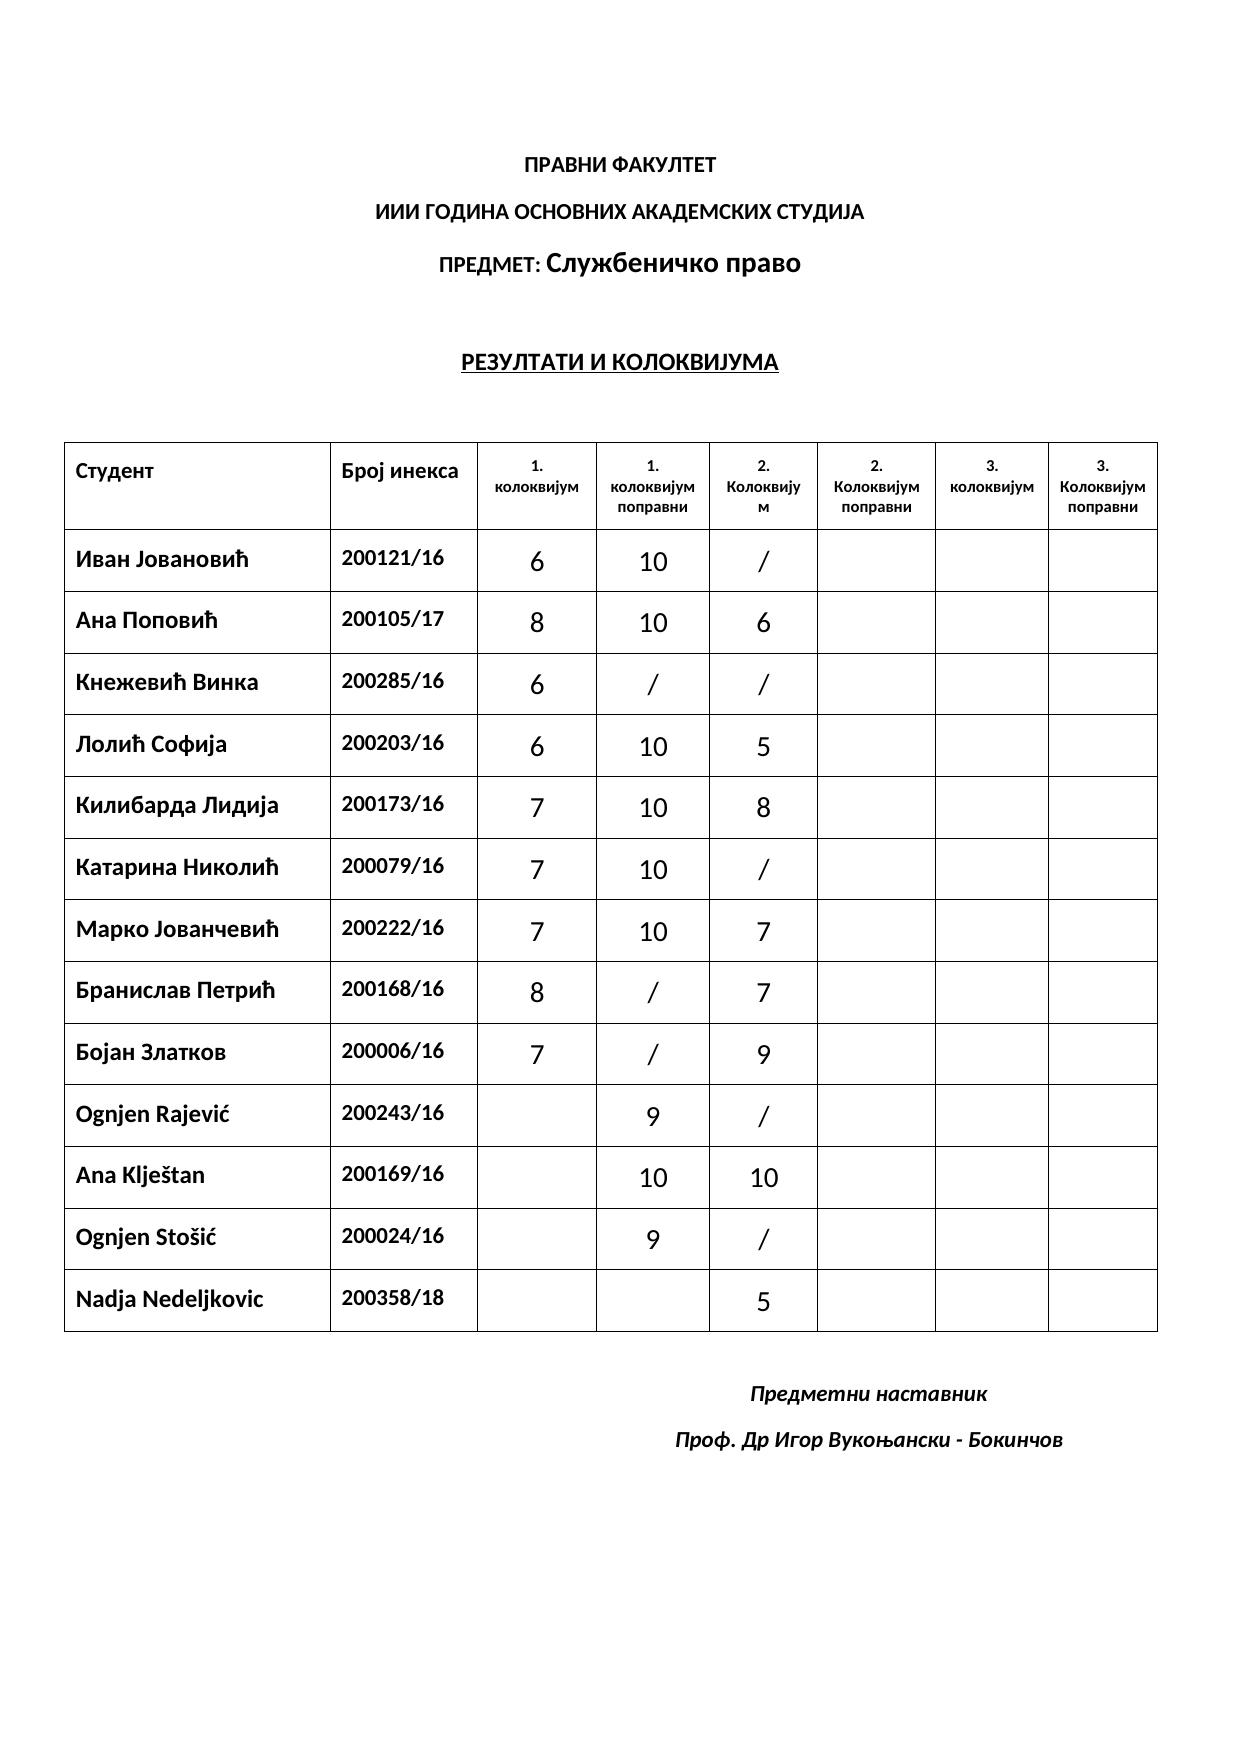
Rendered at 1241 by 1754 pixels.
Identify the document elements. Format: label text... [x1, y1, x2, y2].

table_header 2. Колоквијум поправни [818, 443, 935, 529]
table_header 3. колоквијум [936, 443, 1048, 529]
table_header 1. колоквијум поправни [597, 443, 709, 529]
table_cell 10 [597, 592, 709, 652]
table_cell 6 [478, 654, 596, 714]
table_cell [818, 1270, 935, 1331]
table_cell 9 [710, 1024, 817, 1084]
table_cell / [710, 1209, 817, 1269]
table_cell 9 [597, 1209, 709, 1269]
table_header 2. Колоквијум [710, 443, 817, 529]
table_cell 9 [597, 1085, 709, 1146]
table_cell [1049, 1147, 1157, 1207]
table_cell [478, 1209, 596, 1269]
table_cell Ana Klještan [65, 1147, 330, 1207]
table_cell [818, 962, 935, 1022]
text Предметни наставник [675, 1379, 1090, 1407]
table_cell [1049, 777, 1157, 837]
table_cell 6 [478, 530, 596, 591]
table_cell Катарина Николић [65, 839, 330, 899]
table_cell [478, 1147, 596, 1207]
table_header 3. Колоквијум поправни [1049, 443, 1157, 529]
table_header 1. колоквијум [478, 443, 596, 529]
table_cell 10 [597, 839, 709, 899]
table_cell [936, 592, 1048, 652]
table_cell 10 [597, 900, 709, 961]
table_cell [818, 530, 935, 591]
table_cell 6 [710, 592, 817, 652]
table_header Број инекса [331, 443, 477, 529]
table_cell [818, 839, 935, 899]
table_cell [818, 592, 935, 652]
table_cell 200169/16 [331, 1147, 477, 1207]
table_cell Ognjen Stošić [65, 1209, 330, 1269]
table_cell 200168/16 [331, 962, 477, 1022]
table_cell [818, 1085, 935, 1146]
table_cell 10 [597, 777, 709, 837]
table_cell [478, 1270, 596, 1331]
table_cell 200222/16 [331, 900, 477, 961]
table_cell [936, 777, 1048, 837]
text Проф. Др Игор Вукоњански - Бокинчов [675, 1426, 1090, 1454]
table_cell 200006/16 [331, 1024, 477, 1084]
table_cell 5 [710, 715, 817, 776]
table_cell [1049, 900, 1157, 961]
table_cell [936, 715, 1048, 776]
table_cell [936, 1270, 1048, 1331]
table_cell 7 [478, 900, 596, 961]
table_cell [1049, 1024, 1157, 1084]
table_cell Ана Поповић [65, 592, 330, 652]
table_cell 8 [710, 777, 817, 837]
table_cell 8 [478, 962, 596, 1022]
table_cell 200243/16 [331, 1085, 477, 1146]
table_cell / [710, 530, 817, 591]
table_cell / [597, 654, 709, 714]
table_cell [936, 1085, 1048, 1146]
table_cell Кнежевић Винка [65, 654, 330, 714]
table_cell [936, 530, 1048, 591]
table_cell 5 [710, 1270, 817, 1331]
table_cell [1049, 654, 1157, 714]
table_cell [478, 1085, 596, 1146]
table_cell / [597, 962, 709, 1022]
table_cell [936, 1024, 1048, 1084]
table_cell [1049, 1209, 1157, 1269]
table_cell Килибарда Лидија [65, 777, 330, 837]
table_cell 200358/18 [331, 1270, 477, 1331]
table_cell 200105/17 [331, 592, 477, 652]
table_cell 200024/16 [331, 1209, 477, 1269]
text ИИИ ГОДИНА ОСНОВНИХ АКАДЕМСКИХ СТУДИЈА [150, 197, 1090, 225]
table_cell 7 [478, 777, 596, 837]
table_cell Бојан Златков [65, 1024, 330, 1084]
table_cell / [710, 654, 817, 714]
table_cell 8 [478, 592, 596, 652]
table_cell 7 [710, 900, 817, 961]
table_cell 200173/16 [331, 777, 477, 837]
table_cell 200121/16 [331, 530, 477, 591]
table_cell [936, 1209, 1048, 1269]
table_header Студент [65, 443, 330, 529]
table_cell Nadja Nedeljkovic [65, 1270, 330, 1331]
table_cell 10 [710, 1147, 817, 1207]
table_cell 200285/16 [331, 654, 477, 714]
table_cell 10 [597, 715, 709, 776]
table_cell [936, 962, 1048, 1022]
text ПРАВНИ ФАКУЛТЕТ [150, 150, 1090, 178]
table_cell Марко Јованчевић [65, 900, 330, 961]
table_cell [818, 715, 935, 776]
table_cell [1049, 962, 1157, 1022]
table_cell [1049, 1085, 1157, 1146]
table_cell [936, 1147, 1048, 1207]
table_cell Лолић Софија [65, 715, 330, 776]
table_cell [936, 654, 1048, 714]
table_cell / [710, 839, 817, 899]
table_cell [818, 654, 935, 714]
table_cell [936, 839, 1048, 899]
table_cell 200079/16 [331, 839, 477, 899]
table_cell [818, 1024, 935, 1084]
table_cell [818, 1209, 935, 1269]
text ПРЕДМЕТ: Службеничко право [150, 244, 1090, 279]
table_cell [818, 777, 935, 837]
table_cell [597, 1270, 709, 1331]
table_cell [1049, 592, 1157, 652]
table_cell [936, 900, 1048, 961]
table_cell [818, 1147, 935, 1207]
table_cell / [597, 1024, 709, 1084]
table_cell [1049, 715, 1157, 776]
table_cell 10 [597, 1147, 709, 1207]
table_cell 10 [597, 530, 709, 591]
table_cell [1049, 839, 1157, 899]
table_cell 7 [478, 1024, 596, 1084]
table_cell [1049, 530, 1157, 591]
table_cell / [710, 1085, 817, 1146]
table_cell 7 [478, 839, 596, 899]
table_cell Бранислав Петрић [65, 962, 330, 1022]
table_cell Иван Јовановић [65, 530, 330, 591]
table_cell 200203/16 [331, 715, 477, 776]
table_cell Ognjen Rajević [65, 1085, 330, 1146]
table_cell 7 [710, 962, 817, 1022]
text РЕЗУЛТАТИ И КОЛОКВИЈУМА [150, 346, 1090, 376]
table_cell [818, 900, 935, 961]
table_cell [1049, 1270, 1157, 1331]
table_cell 6 [478, 715, 596, 776]
